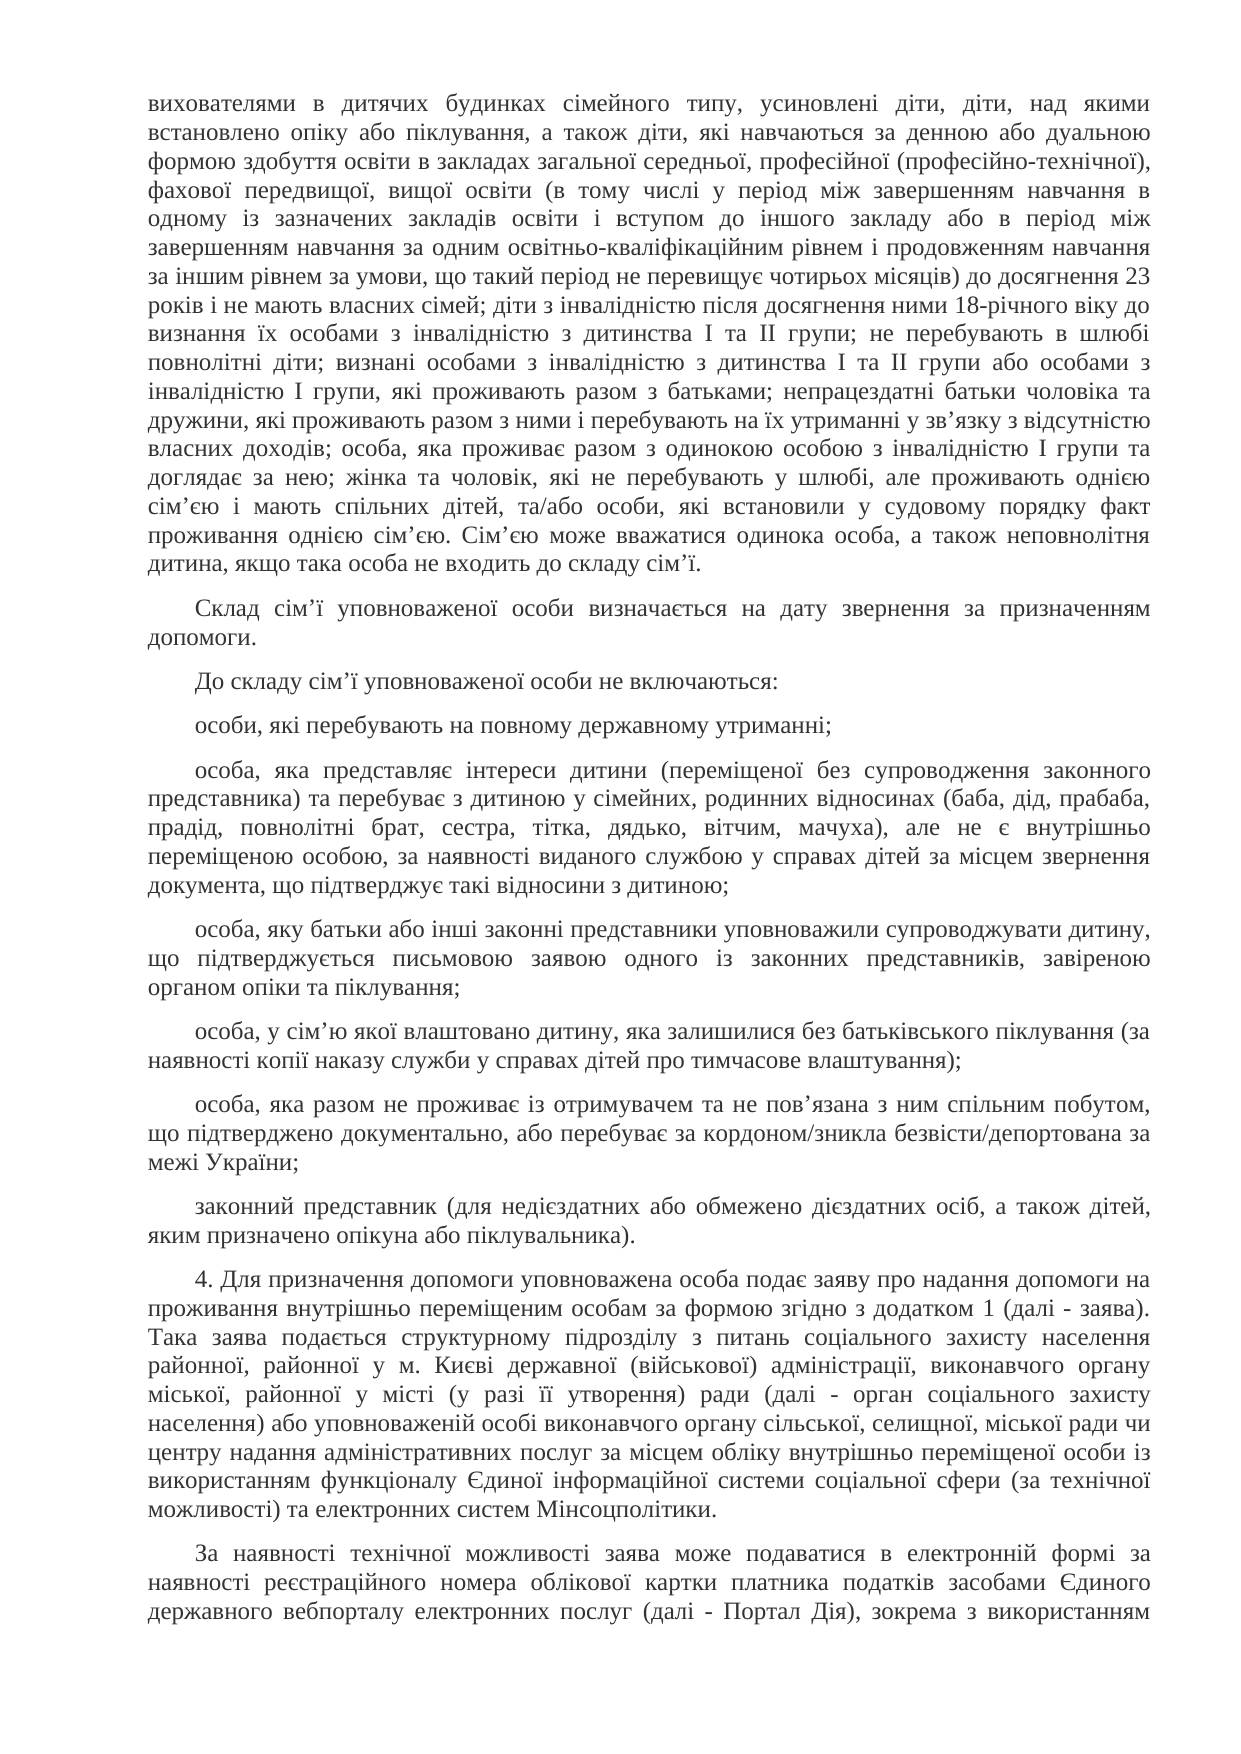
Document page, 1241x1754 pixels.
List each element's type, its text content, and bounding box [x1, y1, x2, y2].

text Склад сім’ї уповноваженої особи визначається на дату звернення за призначенням допомоги. [148, 593, 1152, 650]
text законний представник (для недієздатних або обмежено дієздатних осіб, а також дітей, яким призначено опікуна або піклувальника). [148, 1191, 1152, 1248]
text особа, у сім’ю якої влаштовано дитину, яка залишилися без батьківського піклування (за наявності копії наказу служби у справах дітей про тимчасове влаштування); [148, 1016, 1152, 1073]
text особа, яка разом не проживає із отримувачем та не пов’язана з ним спільним побутом, що підтверджено документально, або перебуває за кордоном/зникла безвісти/депортована за межі України; [148, 1089, 1152, 1175]
text особа, яку батьки або інші законні представники уповноважили супроводжувати дитину, що підтверджується письмовою заявою одного із законних представників, завіреною органом опіки та піклування; [148, 914, 1152, 1000]
text 4. Для призначення допомоги уповноважена особа подає заяву про надання допомоги на проживання внутрішньо переміщеним особам за формою згідно з додатком 1 (далі - заява). Така заява подається структурному підрозділу з питань соціального захисту населення районної, районної у м. Києві державної (військової) адміністрації, виконавчого органу міської, районної у місті (у разі її утворення) ради (далі - орган соціального захисту населення) або уповноваженій особі виконавчого органу сільської, селищної, міської ради чи центру надання адміністративних послуг за місцем обліку внутрішньо переміщеної особи із використанням функціоналу Єдиної інформаційної системи соціальної сфери (за технічної можливості) та електронних систем Мінсоцполітики. [148, 1264, 1152, 1523]
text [148, 1538, 1152, 1625]
text До складу сім’ї уповноваженої особи не включаються: [148, 666, 1152, 695]
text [148, 88, 1152, 577]
text особа, яка представляє інтереси дитини (переміщеної без супроводження законного представника) та перебуває з дитиною у сімейних, родинних відносинах (баба, дід, прабаба, прадід, повнолітні брат, сестра, тітка, дядько, вітчим, мачуха), але не є внутрішньо переміщеною особою, за наявності виданого службою у справах дітей за місцем звернення документа, що підтверджує такі відносини з дитиною; [148, 755, 1152, 898]
text особи, які перебувають на повному державному утриманні; [148, 710, 1152, 739]
